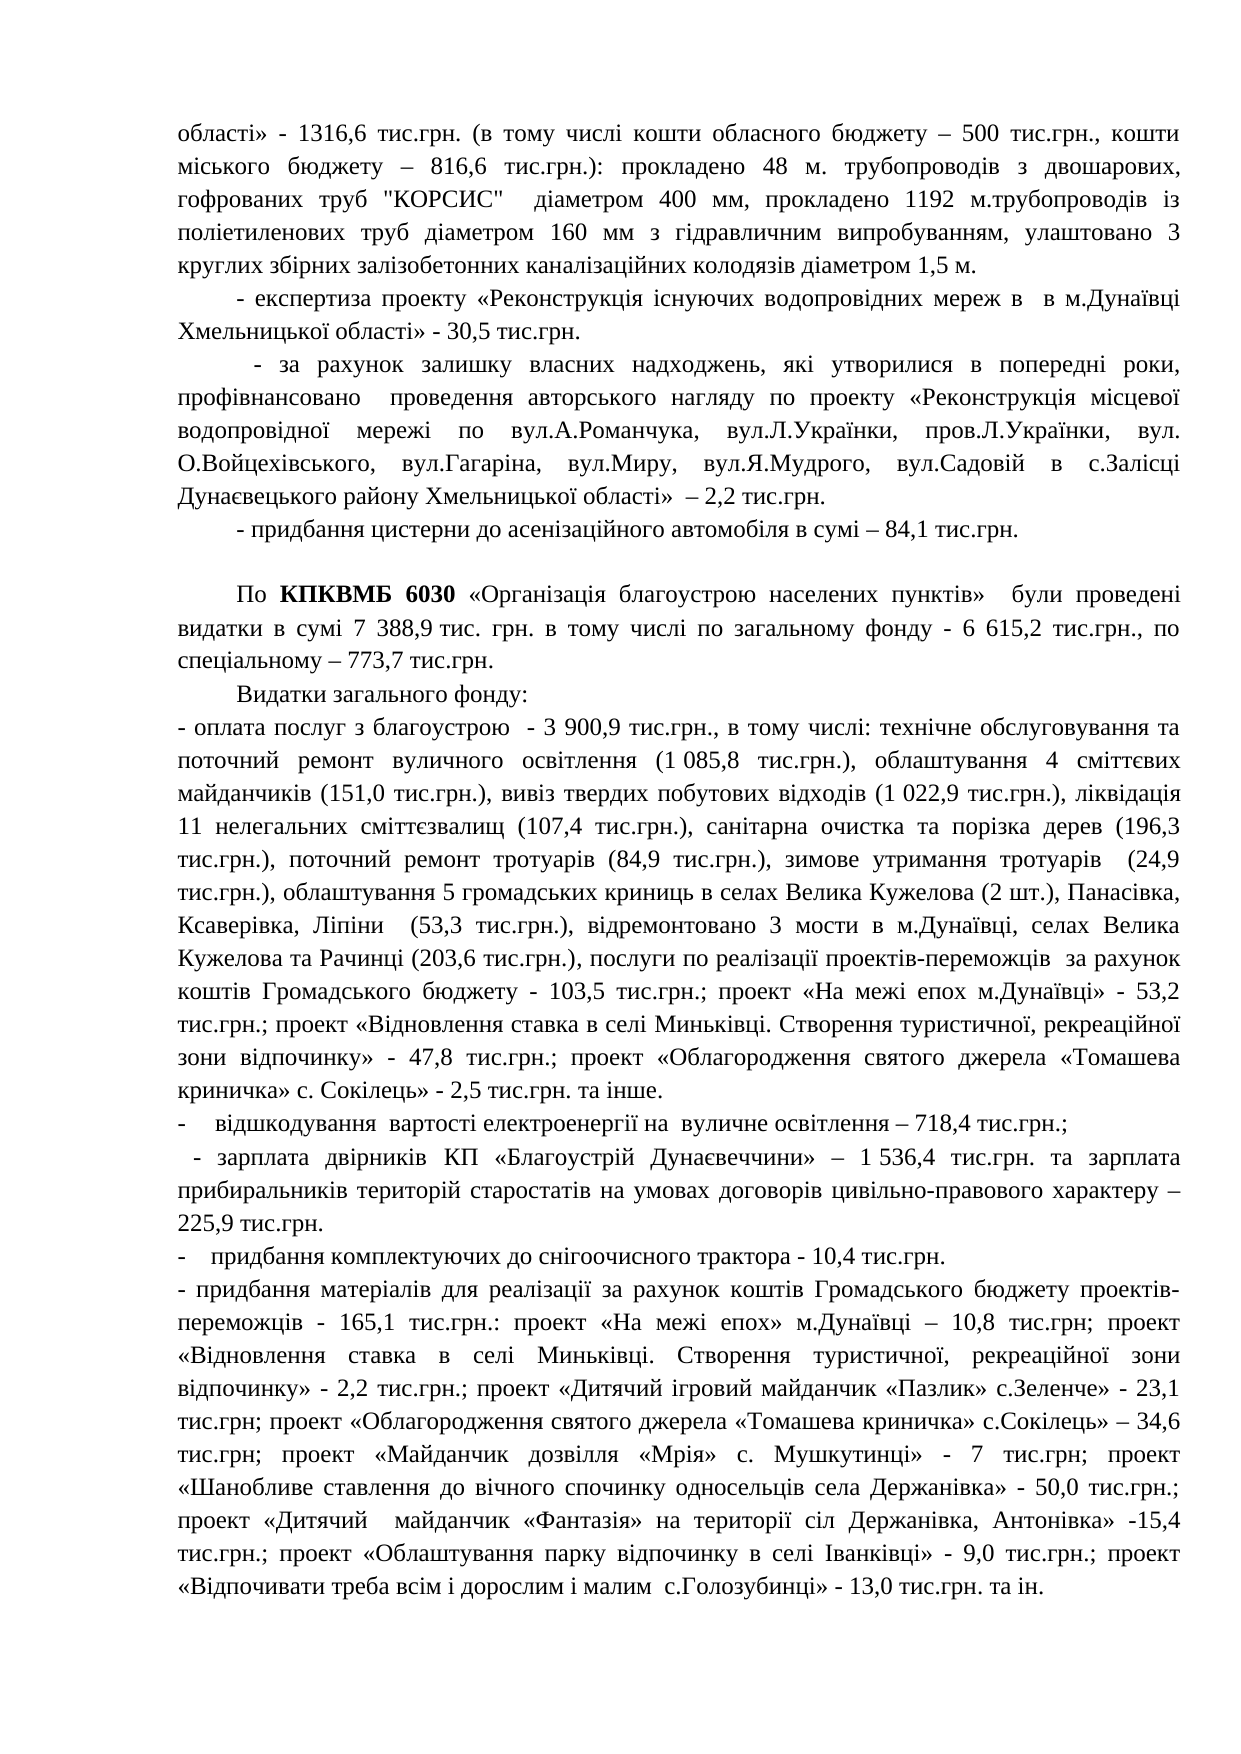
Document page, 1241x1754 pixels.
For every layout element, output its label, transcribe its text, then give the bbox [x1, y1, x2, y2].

text - оплата послуг з благоустрою - 3 900,9 тис.грн., в тому числі: технічне обслуговування та поточний ремонт вуличного освітлення (1 085,8 тис.грн.), облаштування 4 сміттєвих майданчиків (151,0 тис.грн.), вивіз твердих побутових відходів (1 022,9 тис.грн.), ліквідація 11 нелегальних сміттєзвалищ (107,4 тис.грн.), санітарна очистка та порізка дерев (196,3 тис.грн.), поточний ремонт тротуарів (84,9 тис.грн.), зимове утримання тротуарів (24,9 тис.грн.), облаштування 5 громадських криниць в селах Велика Кужелова (2 шт.), Панасівка, Ксаверівка, Ліпіни (53,3 тис.грн.), відремонтовано 3 мости в м.Дунаївці, селах Велика Кужелова та Рачинці (203,6 тис.грн.), послуги по реалізації проектів-переможців за рахунок коштів Громадського бюджету - 103,5 тис.грн.; проект «На межі епох м.Дунаївці» - 53,2 тис.грн.; проект «Відновлення ставка в селі Миньківці. Створення туристичної, рекреаційної зони відпочинку» - 47,8 тис.грн.; проект «Облагородження святого джерела «Томашева криничка» с. Сокілець» - 2,5 тис.грн. та інше. [177, 712, 1181, 1104]
text - придбання комплектуючих до снігоочисного трактора - 10,4 тис.грн. [177, 1241, 1181, 1269]
text - придбання цистерни до асенізаційного автомобіля в сумі – 84,1 тис.грн. [177, 514, 1181, 543]
text - експертиза проекту «Реконструкція існуючих водопровідних мереж в в м.Дунаївці Хмельницької області» - 30,5 тис.грн. [177, 283, 1181, 345]
text - відшкодування вартості електроенергії на вуличне освітлення – 718,4 тис.грн.; [177, 1108, 1181, 1137]
text - за рахунок залишку власних надходжень, які утворилися в попередні роки, профівнансовано проведення авторського нагляду по проекту «Реконструкція місцевої водопровідної мережі по вул.А.Романчука, вул.Л.Українки, пров.Л.Українки, вул. О.Войцехівського, вул.Гагаріна, вул.Миру, вул.Я.Мудрого, вул.Садовій в с.Залісці Дунаєвецького району Хмельницької області» – 2,2 тис.грн. [177, 349, 1181, 510]
text Видатки загального фонду: [177, 679, 1181, 707]
text - зарплата двірників КП «Благоустрій Дунаєвеччини» – 1 536,4 тис.грн. та зарплата прибиральників територій старостатів на умовах договорів цивільно-правового характеру – 225,9 тис.грн. [177, 1142, 1181, 1236]
text По КПКВМБ 6030 «Організація благоустрою населених пунктів» були проведені видатки в сумі 7 388,9 тис. грн. в тому числі по загальному фонду - 6 615,2 тис.грн., по спеціальному – 773,7 тис.грн. [177, 579, 1181, 674]
text - придбання матеріалів для реалізації за рахунок коштів Громадського бюджету проектів-переможців - 165,1 тис.грн.: проект «На межі епох» м.Дунаївці – 10,8 тис.грн; проект «Відновлення ставка в селі Миньківці. Створення туристичної, рекреаційної зони відпочинку» - 2,2 тис.грн.; проект «Дитячий ігровий майданчик «Пазлик» с.Зеленче» - 23,1 тис.грн; проект «Облагородження святого джерела «Томашева криничка» с.Сокілець» – 34,6 тис.грн; проект «Майданчик дозвілля «Мрія» с. Мушкутинці» - 7 тис.грн; проект «Шанобливе ставлення до вічного спочинку односельців села Держанівка» - 50,0 тис.грн.; проект «Дитячий майданчик «Фантазія» на території сіл Держанівка, Антонівка» -15,4 тис.грн.; проект «Облаштування парку відпочинку в селі Іванківці» - 9,0 тис.грн.; проект «Відпочивати треба всім і дорослим і малим с.Голозубинці» - 13,0 тис.грн. та ін. [177, 1274, 1181, 1600]
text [177, 118, 1181, 279]
